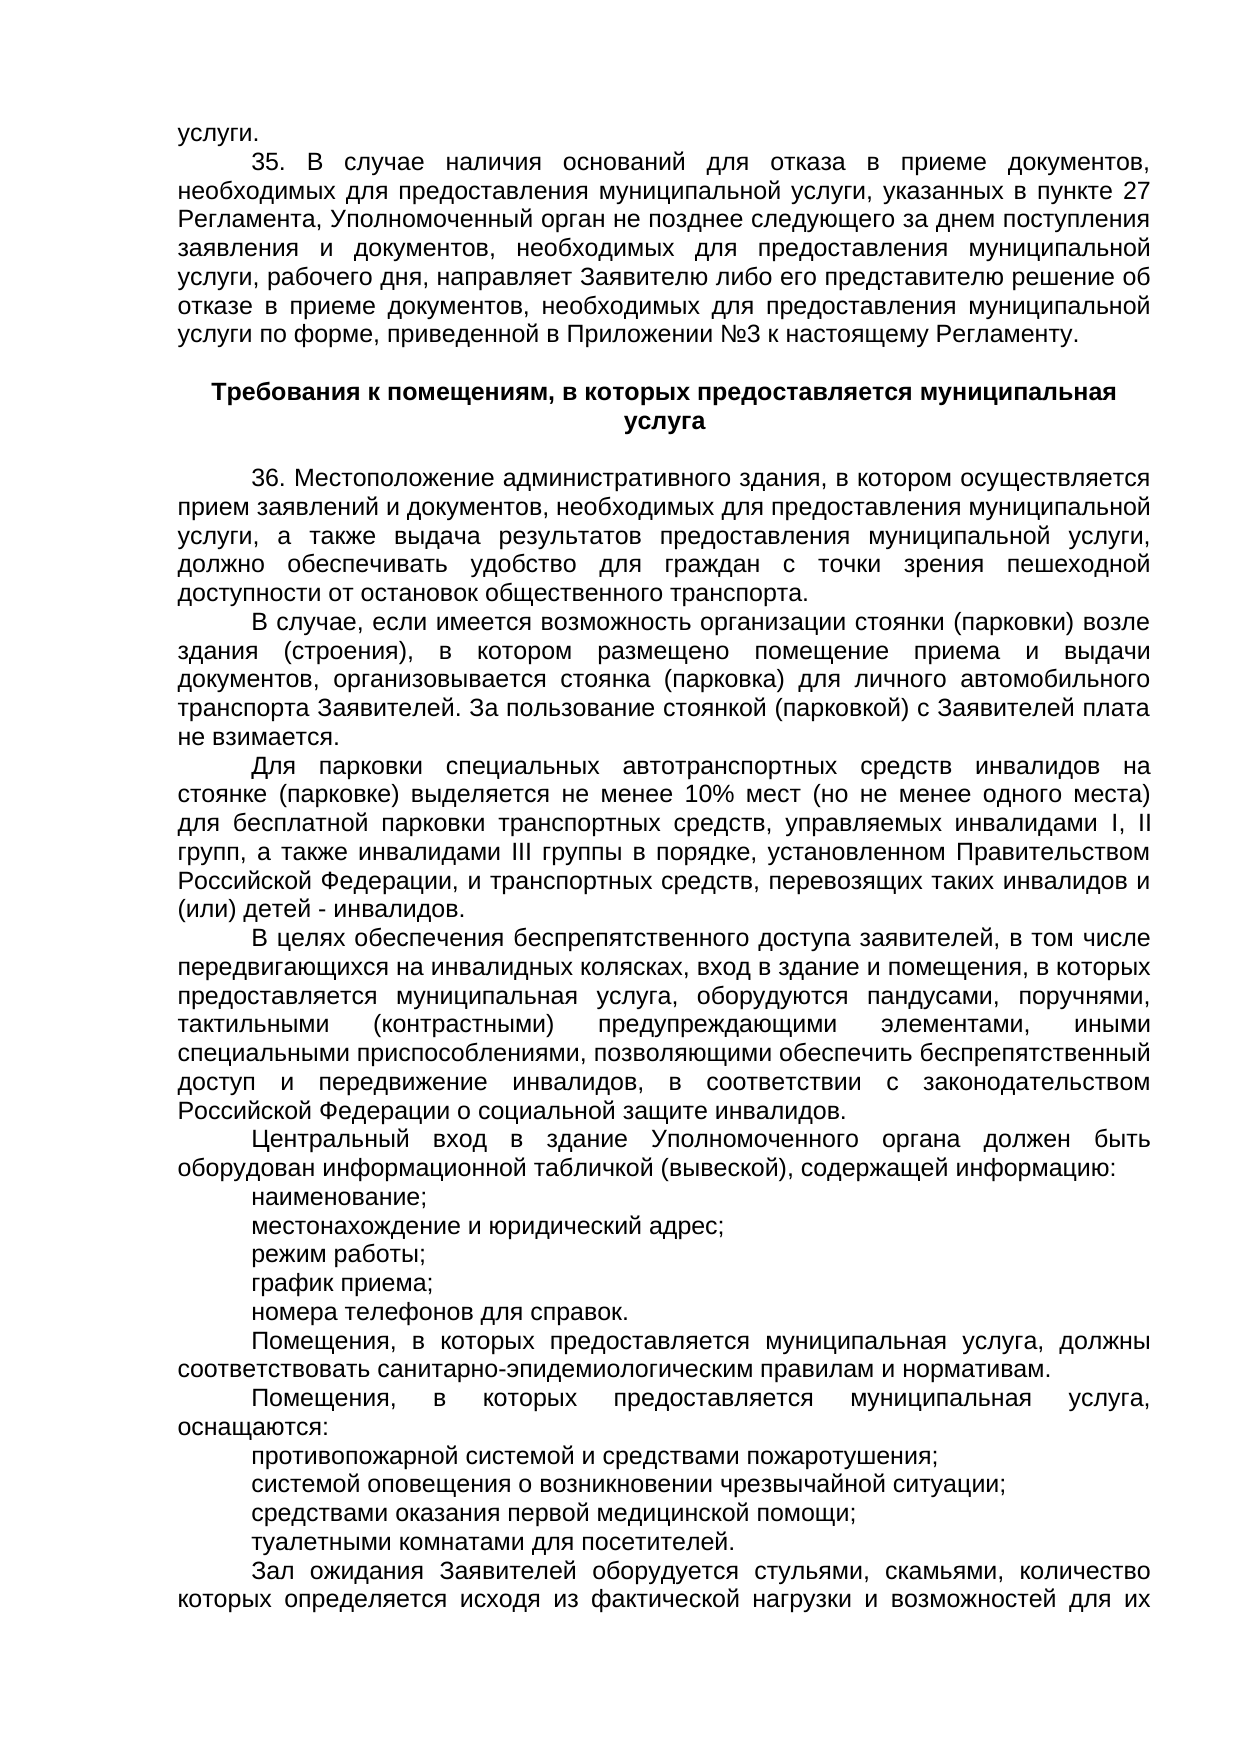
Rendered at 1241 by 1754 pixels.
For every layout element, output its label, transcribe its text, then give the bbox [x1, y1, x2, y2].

text график приема; [177, 1268, 1152, 1297]
text В случае, если имеется возможность организации стоянки (парковки) возле здания (строения), в котором размещено помещение приема и выдачи документов, организовывается стоянка (парковка) для личного автомобильного транспорта Заявителей. За пользование стоянкой (парковкой) с Заявителей плата не взимается. [177, 607, 1152, 751]
text В целях обеспечения беспрепятственного доступа заявителей, в том числе передвигающихся на инвалидных колясках, вход в здание и помещения, в которых предоставляется муниципальная услуга, оборудуются пандусами, поручнями, тактильными (контрастными) предупреждающими элементами, иными специальными приспособлениями, позволяющими обеспечить беспрепятственный доступ и передвижение инвалидов, в соответствии с законодательством Российской Федерации о социальной защите инвалидов. [177, 923, 1152, 1124]
text Требования к помещениям, в которых предоставляется муниципальная услуга [177, 377, 1152, 434]
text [177, 118, 1152, 147]
text режим работы; [177, 1239, 1152, 1268]
text противопожарной системой и средствами пожаротушения; [177, 1441, 1152, 1469]
text Помещения, в которых предоставляется муниципальная услуга, оснащаются: [177, 1383, 1152, 1441]
text 35. В случае наличия оснований для отказа в приеме документов, необходимых для предоставления муниципальной услуги, указанных в пункте 27 Регламента, Уполномоченный орган не позднее следующего за днем поступления заявления и документов, необходимых для предоставления муниципальной услуги, рабочего дня, направляет Заявителю либо его представителю решение об отказе в приеме документов, необходимых для предоставления муниципальной услуги по форме, приведенной в Приложении №3 к настоящему Регламенту. [177, 147, 1152, 348]
text туалетными комнатами для посетителей. [177, 1527, 1152, 1556]
text средствами оказания первой медицинской помощи; [177, 1498, 1152, 1527]
text 36. Местоположение административного здания, в котором осуществляется прием заявлений и документов, необходимых для предоставления муниципальной услуги, а также выдача результатов предоставления муниципальной услуги, должно обеспечивать удобство для граждан с точки зрения пешеходной доступности от остановок общественного транспорта. [177, 463, 1152, 607]
text Для парковки специальных автотранспортных средств инвалидов на стоянке (парковке) выделяется не менее 10% мест (но не менее одного места) для бесплатной парковки транспортных средств, управляемых инвалидами I, II групп, а также инвалидами III группы в порядке, установленном Правительством Российской Федерации, и транспортных средств, перевозящих таких инвалидов и (или) детей - инвалидов. [177, 751, 1152, 923]
text наименование; [177, 1182, 1152, 1211]
text Помещения, в которых предоставляется муниципальная услуга, должны соответствовать санитарно-эпидемиологическим правилам и нормативам. [177, 1326, 1152, 1383]
text системой оповещения о возникновении чрезвычайной ситуации; [177, 1469, 1152, 1498]
text Центральный вход в здание Уполномоченного органа должен быть оборудован информационной табличкой (вывеской), содержащей информацию: [177, 1124, 1152, 1182]
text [177, 1556, 1152, 1613]
text номера телефонов для справок. [177, 1297, 1152, 1326]
text местонахождение и юридический адрес; [177, 1211, 1152, 1239]
